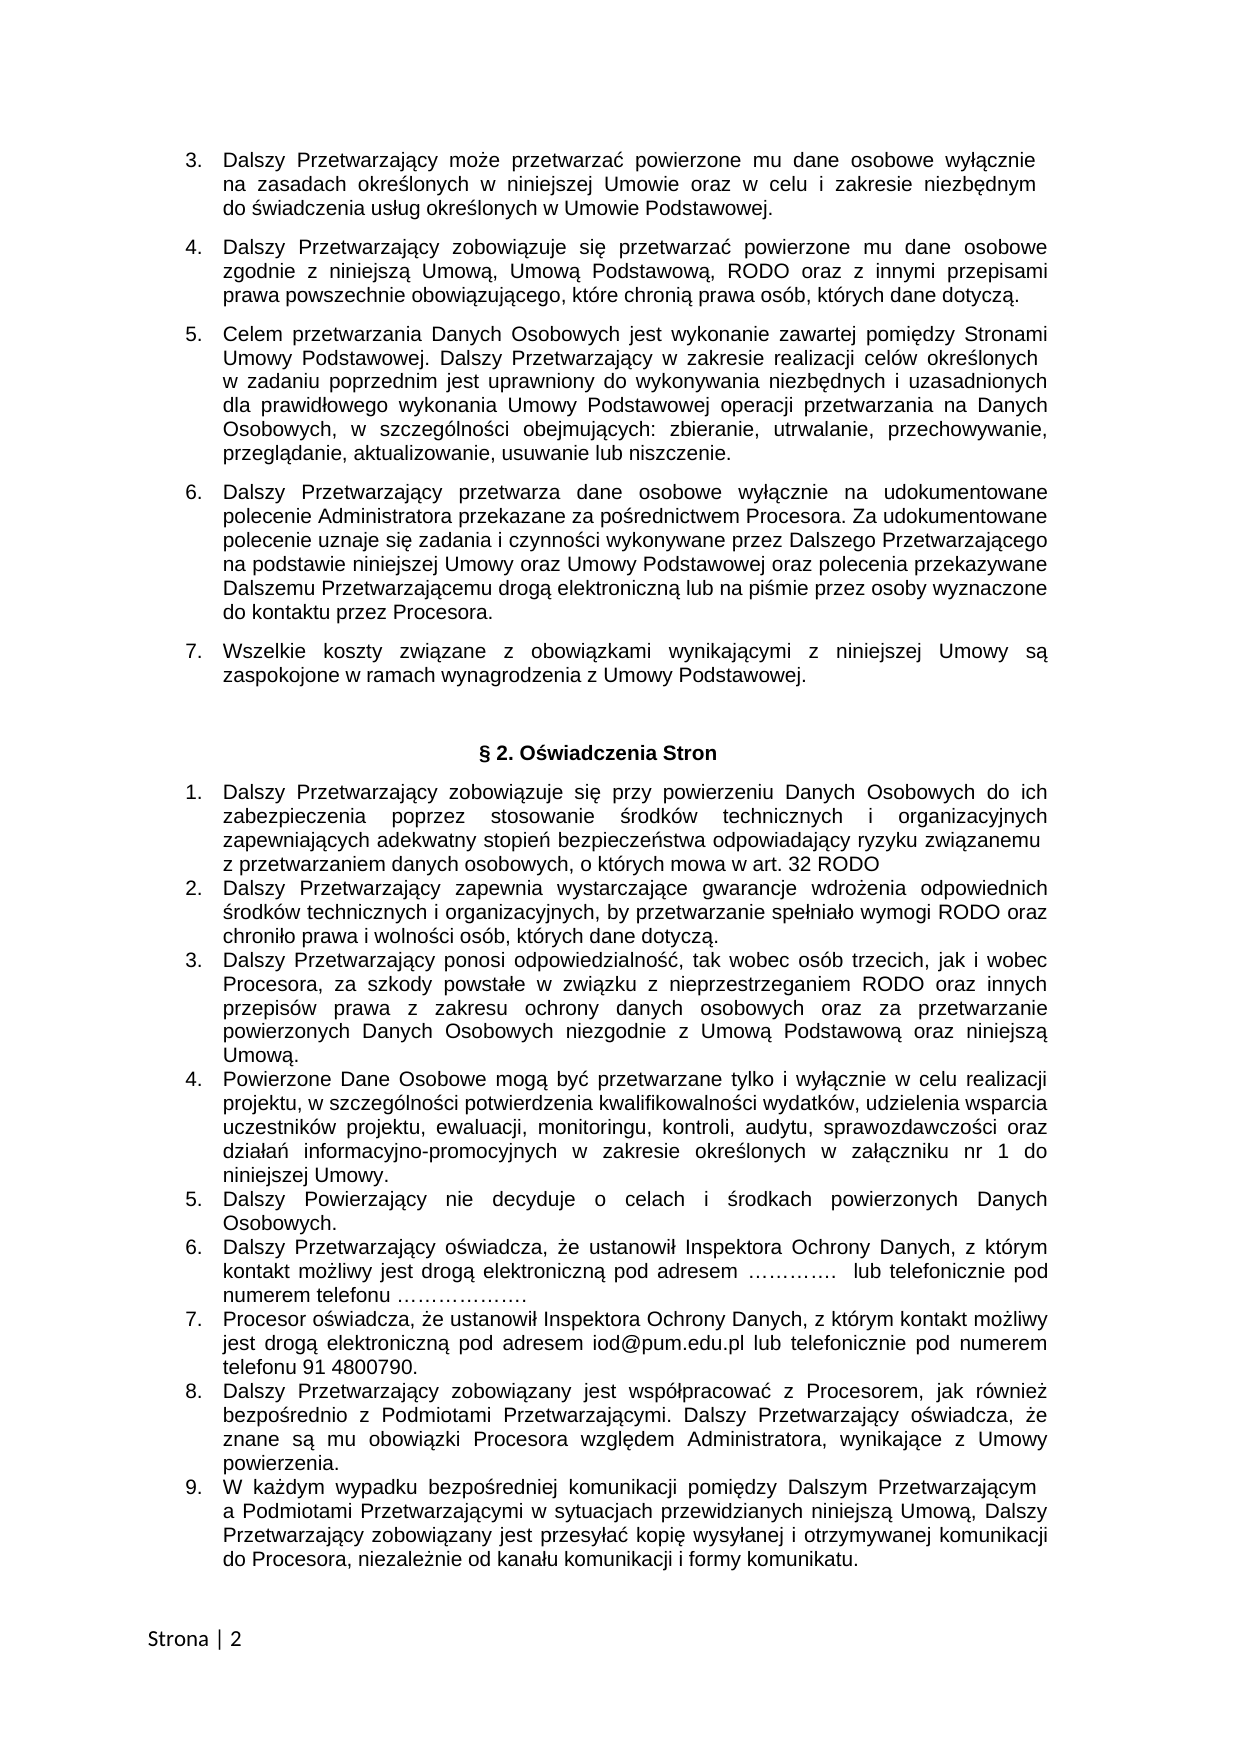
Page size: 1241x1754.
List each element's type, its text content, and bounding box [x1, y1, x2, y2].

list Celem przetwarzania Danych Osobowych jest wykonanie zawartej pomiędzy Stronami Umowy Podstawowej. Dalszy Przetwarzający w zakresie realizacji celów określonych w zadaniu poprzednim jest uprawniony do wykonywania niezbędnych i uzasadnionych dla prawidłowego wykonania Umowy Podstawowej operacji przetwarzania na Danych Osobowych, w szczególności obejmujących: zbieranie, utrwalanie, przechowywanie, przeglądanie, aktualizowanie, usuwanie lub niszczenie. [185, 321, 1048, 465]
list Dalszy Przetwarzający zobowiązuje się przy powierzeniu Danych Osobowych do ich zabezpieczenia poprzez stosowanie środków technicznych i organizacyjnych zapewniających adekwatny stopień bezpieczeństwa odpowiadający ryzyku związanemu z przetwarzaniem danych osobowych, o których mowa w art. 32 RODO [185, 780, 1048, 876]
list Dalszy Przetwarzający ponosi odpowiedzialność, tak wobec osób trzecich, jak i wobec Procesora, za szkody powstałe w związku z nieprzestrzeganiem RODO oraz innych przepisów prawa z zakresu ochrony danych osobowych oraz za przetwarzanie powierzonych Danych Osobowych niezgodnie z Umową Podstawową oraz niniejszą Umową. [185, 947, 1048, 1067]
list Dalszy Powierzający nie decyduje o celach i środkach powierzonych Danych Osobowych. [185, 1187, 1048, 1235]
list Dalszy Przetwarzający zobowiązany jest współpracować z Procesorem, jak również bezpośrednio z Podmiotami Przetwarzającymi. Dalszy Przetwarzający oświadcza, że znane są mu obowiązki Procesora względem Administratora, wynikające z Umowy powierzenia. [185, 1379, 1048, 1474]
list Dalszy Przetwarzający zobowiązuje się przetwarzać powierzone mu dane osobowe zgodnie z niniejszą Umową, Umową Podstawową, RODO oraz z innymi przepisami prawa powszechnie obowiązującego, które chronią prawa osób, których dane dotyczą. [185, 234, 1048, 306]
list Dalszy Przetwarzający oświadcza, że ustanowił Inspektora Ochrony Danych, z którym kontakt możliwy jest drogą elektroniczną pod adresem …………. lub telefonicznie pod numerem telefonu ………………. [185, 1235, 1048, 1307]
list Dalszy Przetwarzający zapewnia wystarczające gwarancje wdrożenia odpowiednich środków technicznych i organizacyjnych, by przetwarzanie spełniało wymogi RODO oraz chroniło prawa i wolności osób, których dane dotyczą. [185, 876, 1048, 947]
list Dalszy Przetwarzający przetwarza dane osobowe wyłącznie na udokumentowane polecenie Administratora przekazane za pośrednictwem Procesora. Za udokumentowane polecenie uznaje się zadania i czynności wykonywane przez Dalszego Przetwarzającego na podstawie niniejszej Umowy oraz Umowy Podstawowej oraz polecenia przekazywane Dalszemu Przetwarzającemu drogą elektroniczną lub na piśmie przez osoby wyznaczone do kontaktu przez Procesora. [185, 480, 1048, 624]
list Wszelkie koszty związane z obowiązkami wynikającymi z niniejszej Umowy są zaspokojone w ramach wynagrodzenia z Umowy Podstawowej. [185, 639, 1048, 687]
list Procesor oświadcza, że ustanowił Inspektora Ochrony Danych, z którym kontakt możliwy jest drogą elektroniczną pod adresem iod@pum.edu.pl lub telefonicznie pod numerem telefonu 91 4800790. [185, 1307, 1048, 1379]
text § 2. Oświadczenia Stron [148, 741, 1048, 765]
list W każdym wypadku bezpośredniej komunikacji pomiędzy Dalszym Przetwarzającym a Podmiotami Przetwarzającymi w sytuacjach przewidzianych niniejszą Umową, Dalszy Przetwarzający zobowiązany jest przesyłać kopię wysyłanej i otrzymywanej komunikacji do Procesora, niezależnie od kanału komunikacji i formy komunikatu. [185, 1474, 1048, 1570]
list Dalszy Przetwarzający może przetwarzać powierzone mu dane osobowe wyłącznie na zasadach określonych w niniejszej Umowie oraz w celu i zakresie niezbędnym do świadczenia usług określonych w Umowie Podstawowej. [185, 148, 1048, 219]
list Powierzone Dane Osobowe mogą być przetwarzane tylko i wyłącznie w celu realizacji projektu, w szczególności potwierdzenia kwalifikowalności wydatków, udzielenia wsparcia uczestników projektu, ewaluacji, monitoringu, kontroli, audytu, sprawozdawczości oraz działań informacyjno-promocyjnych w zakresie określonych w załączniku nr 1 do niniejszej Umowy. [185, 1067, 1048, 1187]
